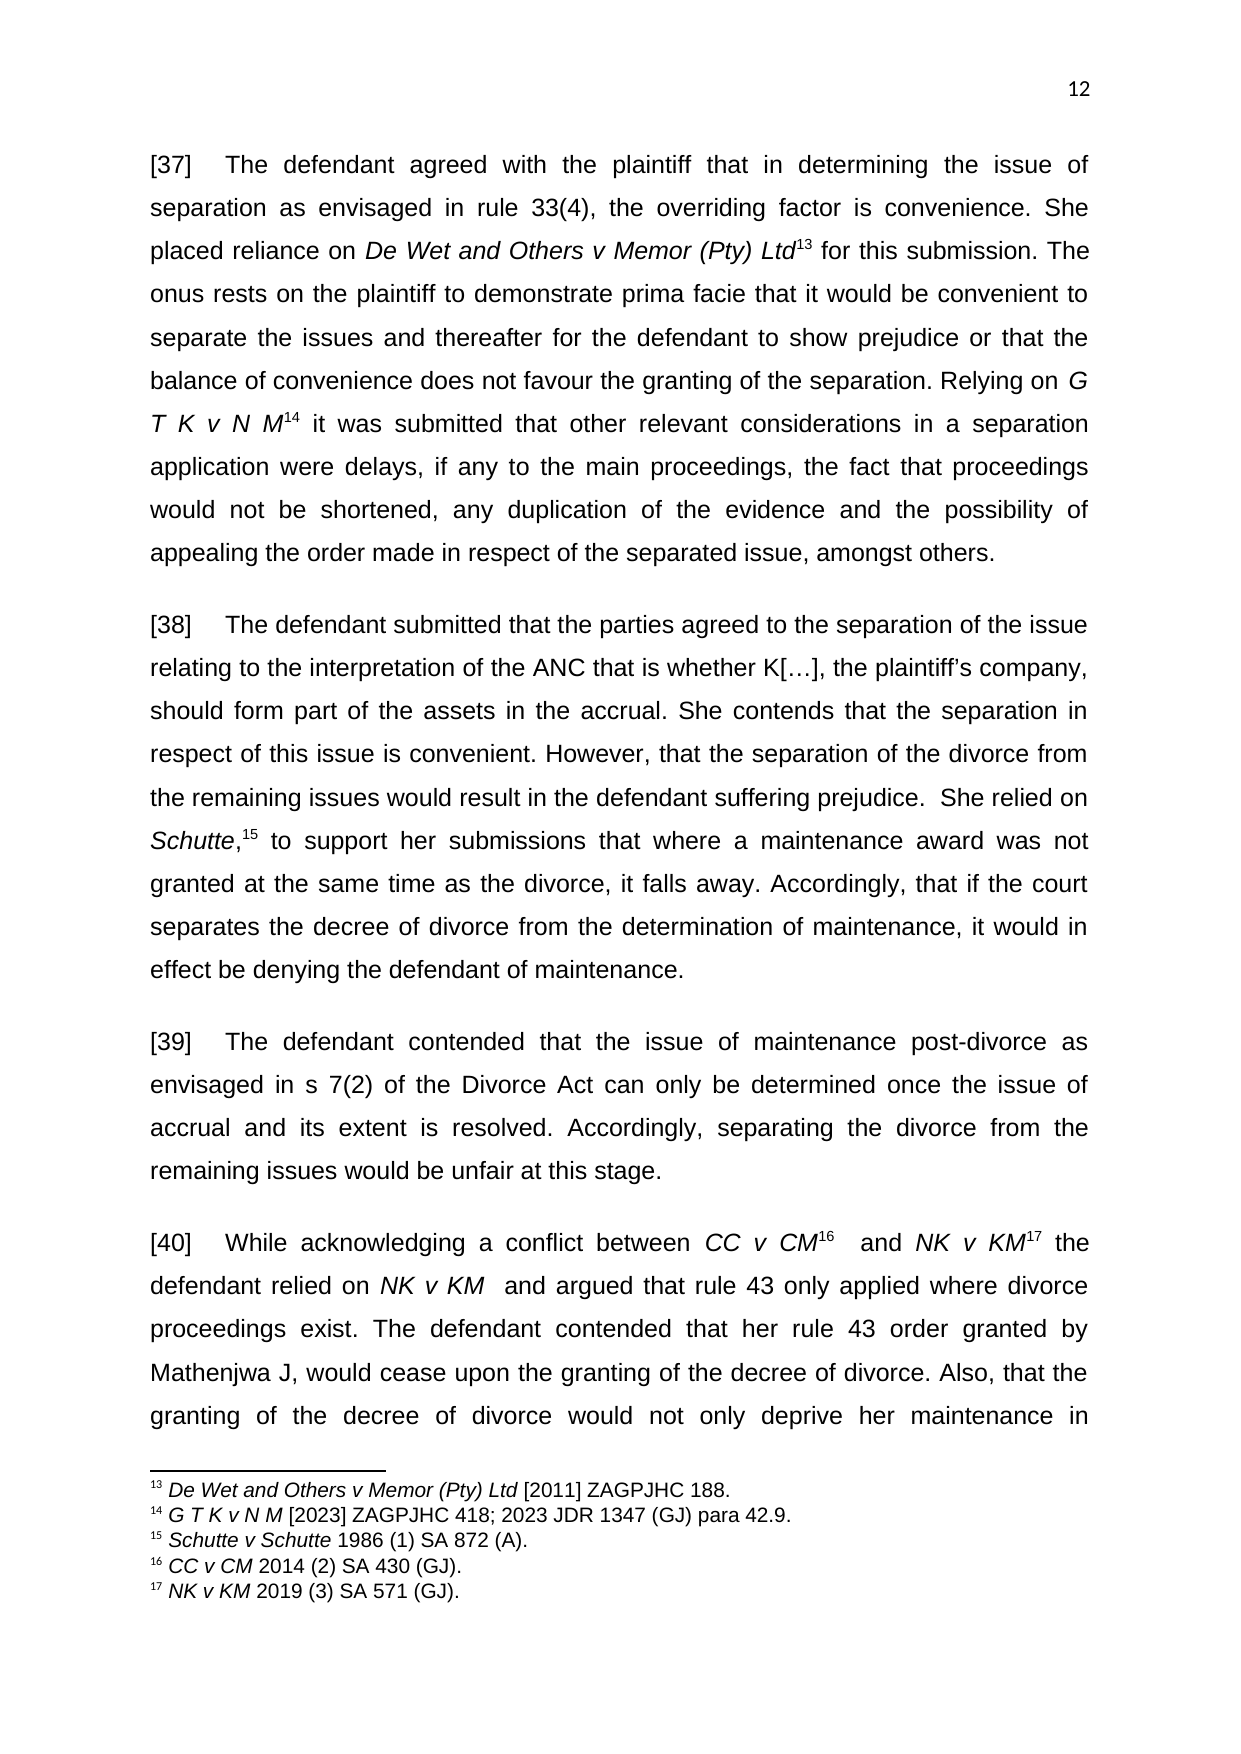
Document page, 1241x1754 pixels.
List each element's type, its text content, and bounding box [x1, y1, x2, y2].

text [37] The defendant agreed with the plaintiff that in determining the issue of separation as envisaged in rule 33(4), the overriding factor is convenience. She placed reliance on De Wet and Others v Memor (Pty) Ltd for this submission. The onus rests on the plaintiff to demonstrate prima facie that it would be convenient to separate the issues and thereafter for the defendant to show prejudice or that the balance of convenience does not favour the granting of the separation. Relying on G T K v N M it was submitted that other relevant considerations in a separation application were delays, if any to the main proceedings, the fact that proceedings would not be shortened, any duplication of the evidence and the possibility of appealing the order made in respect of the separated issue, amongst others. [150, 150, 1090, 567]
text [38] The defendant submitted that the parties agreed to the separation of the issue relating to the interpretation of the ANC that is whether K[…], the plaintiff’s company, should form part of the assets in the accrual. She contends that the separation in respect of this issue is convenient. However, that the separation of the divorce from the remaining issues would result in the defendant suffering prejudice. She relied on Schutte, to support her submissions that where a maintenance award was not granted at the same time as the divorce, it falls away. Accordingly, that if the court separates the decree of divorce from the determination of maintenance, it would in effect be denying the defendant of maintenance. [150, 610, 1090, 984]
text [150, 1228, 1090, 1429]
text [39] The defendant contended that the issue of maintenance post-divorce as envisaged in s 7(2) of the Divorce Act can only be determined once the issue of accrual and its extent is resolved. Accordingly, separating the divorce from the remaining issues would be unfair at this stage. [150, 1027, 1090, 1185]
